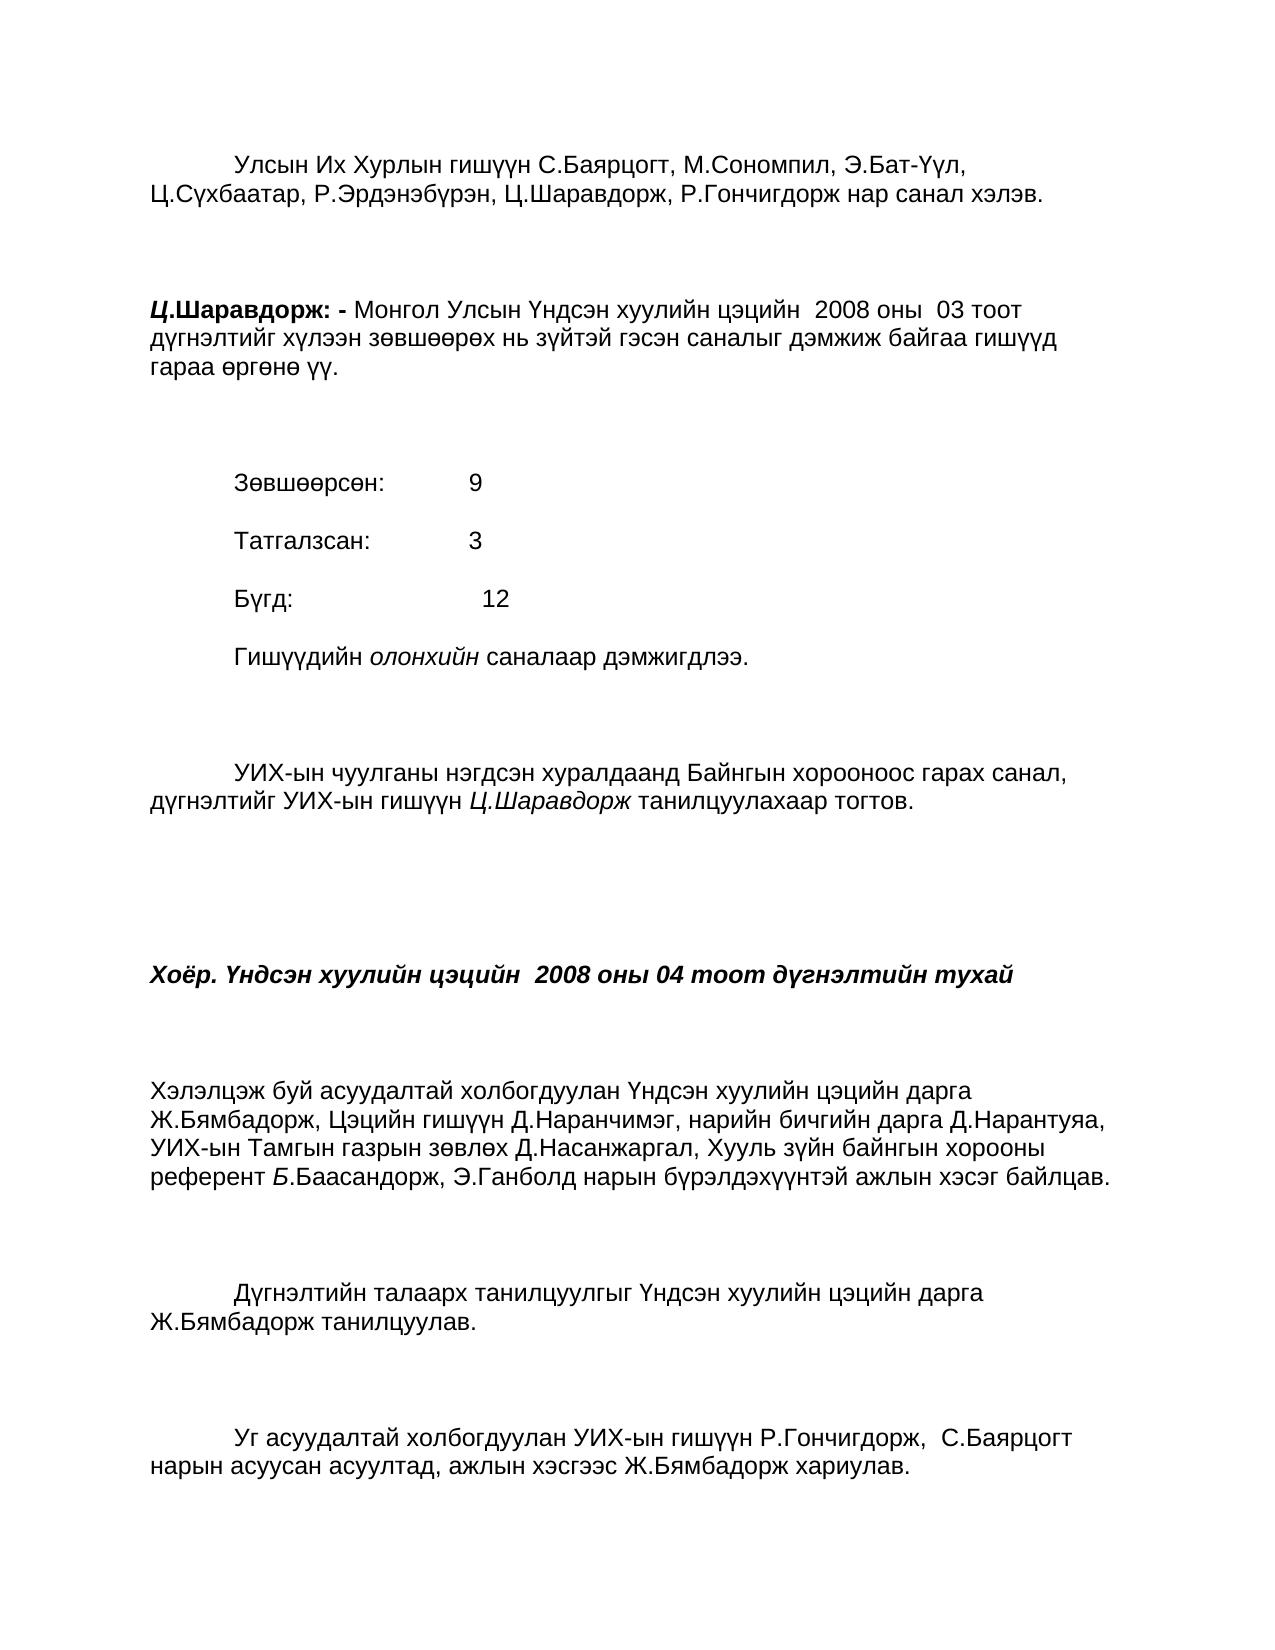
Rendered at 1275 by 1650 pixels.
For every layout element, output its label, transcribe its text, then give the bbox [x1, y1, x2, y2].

text Хоёр. Үндсэн хуулийн цэцийн 2008 оны 04 тоот дүгнэлтийн тухай [150, 960, 1125, 989]
text Гишүүдийн олонхийн саналаар дэмжигдлээ. [150, 642, 1125, 670]
text Ц.Шаравдорж: - Монгол Улсын Үндсэн хуулийн цэцийн 2008 оны 03 тоот дүгнэлтийг хүлээн зөвшөөрөх нь зүйтэй гэсэн саналыг дэмжиж байгаа гишүүд гараа өргөнө үү. [150, 294, 1125, 381]
text Уг асуудалтай холбогдуулан УИХ-ын гишүүн Р.Гончигдорж, С.Баярцогт нарын асуусан асуултад, ажлын хэсгээс Ж.Бямбадорж хариулав. [150, 1422, 1125, 1480]
text Улсын Их Хурлын гишүүн С.Баярцогт, М.Сономпил, Э.Бат-Үүл, Ц.Сүхбаатар, Р.Эрдэнэбүрэн, Ц.Шаравдорж, Р.Гончигдорж нар санал хэлэв. [150, 150, 1125, 207]
text Зөвшөөрсөн: 9 [150, 468, 1125, 497]
text Бүгд: 12 [150, 584, 1125, 612]
text Хэлэлцэж буй асуудалтай холбогдуулан Үндсэн хуулийн цэцийн дарга Ж.Бямбадорж, Цэцийн гишүүн Д.Наранчимэг, нарийн бичгийн дарга Д.Нарантуяа, УИХ-ын Тамгын газрын зөвлөх Д.Насанжаргал, Хууль зүйн байнгын хорооны референт Б.Баасандорж, Э.Ганболд нарын бүрэлдэхүүнтэй ажлын хэсэг байлцав. [150, 1076, 1125, 1191]
text Татгалзсан: 3 [150, 526, 1125, 554]
text УИХ-ын чуулганы нэгдсэн хуралдаанд Байнгын хорооноос гарах санал, дүгнэлтийг УИХ-ын гишүүн Ц.Шаравдорж танилцуулахаар тогтов. [150, 757, 1125, 815]
text Дүгнэлтийн талаарх танилцуулгыг Үндсэн хуулийн цэцийн дарга Ж.Бямбадорж танилцуулав. [150, 1278, 1125, 1335]
